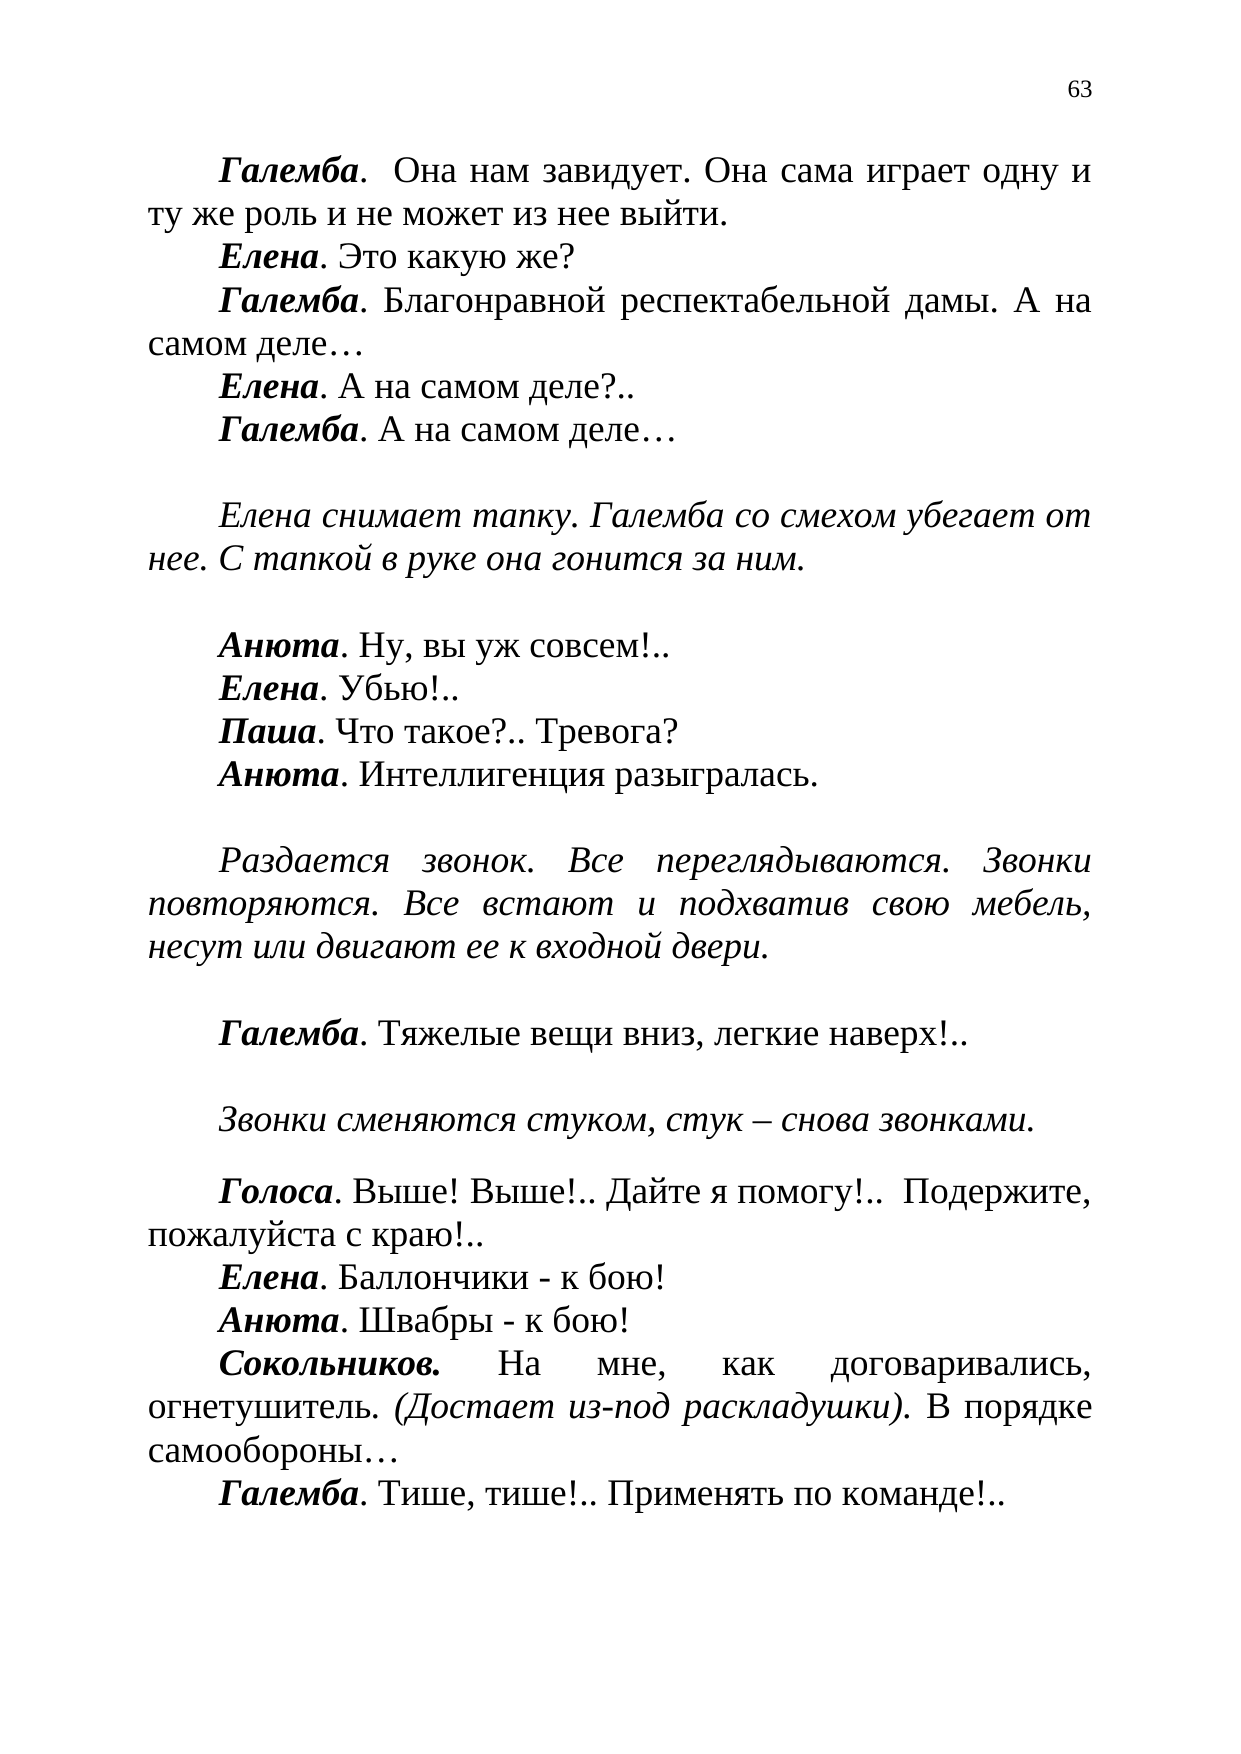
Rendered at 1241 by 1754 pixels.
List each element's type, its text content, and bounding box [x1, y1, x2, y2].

text Елена. Баллончики - к бою! [148, 1254, 1093, 1298]
text Анюта. Интеллигенция разыгралась. [148, 751, 1093, 794]
text Елена. А на самом деле?.. [148, 363, 1093, 406]
text Галемба. А на самом деле… [148, 406, 1093, 449]
text Галемба. Она нам завидует. Она сама играет одну и ту же роль и не может из нее выйти. [148, 148, 1093, 234]
text Елена снимает тапку. Галемба со смехом убегает от нее. С тапкой в руке она гонится за ним. [148, 493, 1093, 579]
text Звонки сменяются стуком, стук – снова звонками. [148, 1096, 1093, 1139]
text Анюта. Ну, вы уж совсем!.. [148, 622, 1093, 665]
text Голоса. Выше! Выше!.. Дайте я помогу!.. Подержите, пожалуйста с краю!.. [148, 1168, 1093, 1254]
text Елена. Убью!.. [148, 665, 1093, 708]
text Сокольников. На мне, как договаривались, огнетушитель. (Достает из-под раскладушки). В порядке самообороны… [148, 1341, 1093, 1470]
text Паша. Что такое?.. Тревога? [148, 708, 1093, 751]
text Раздается звонок. Все переглядываются. Звонки повторяются. Все встают и подхватив свою мебель, несут или двигают ее к входной двери. [148, 838, 1093, 967]
text Галемба. Благонравной респектабельной дамы. А на самом деле… [148, 277, 1093, 363]
text Елена. Это какую же? [148, 234, 1093, 277]
text Анюта. Швабры - к бою! [148, 1298, 1093, 1341]
text Галемба. Тише, тише!.. Применять по команде!.. [148, 1470, 1093, 1513]
text Галемба. Тяжелые вещи вниз, легкие наверх!.. [148, 1010, 1093, 1053]
